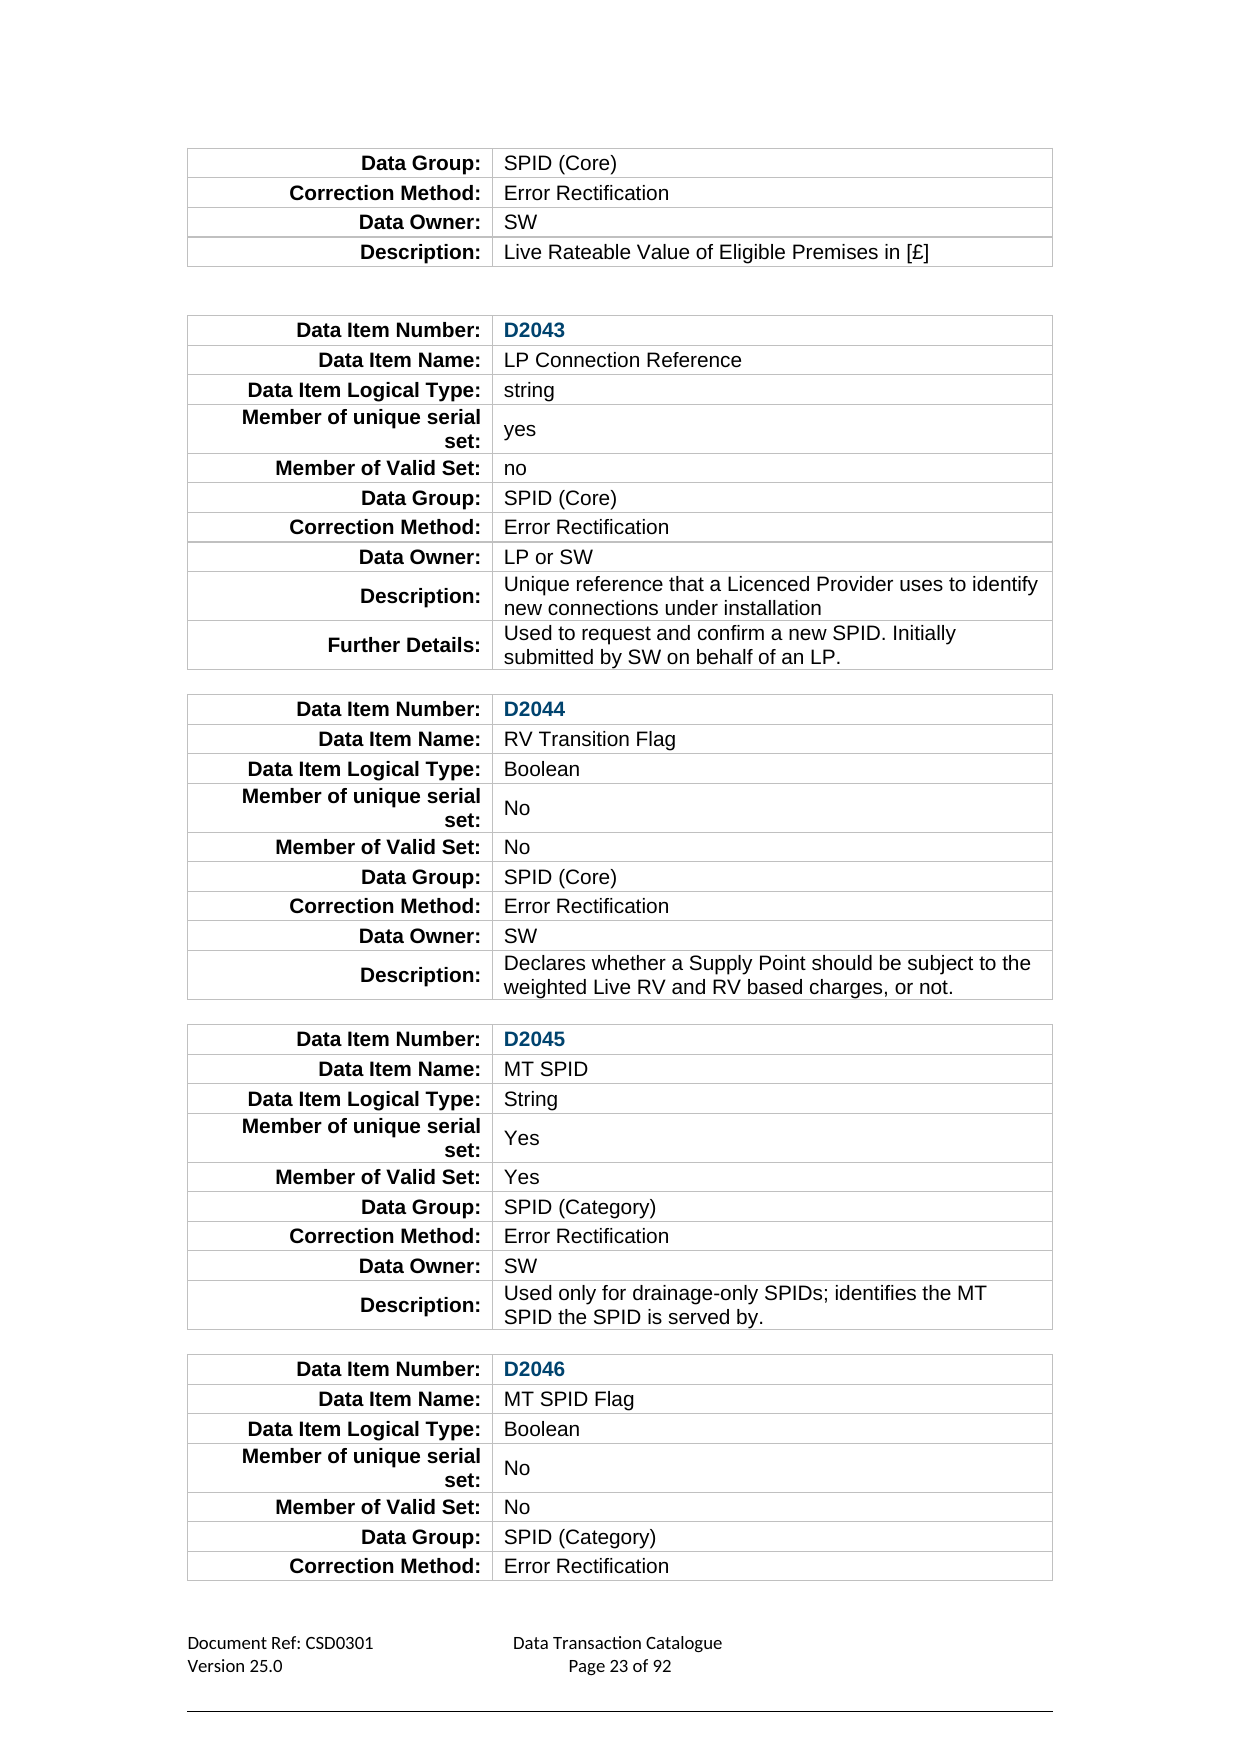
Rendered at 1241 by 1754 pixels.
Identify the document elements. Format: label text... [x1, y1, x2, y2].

table_cell Error Rectification [493, 1222, 1052, 1250]
table_cell Further Details: [188, 621, 492, 669]
table_header Data Item Number: [188, 1355, 492, 1383]
table_cell Error Rectification [493, 513, 1052, 541]
table_cell No [493, 1493, 1052, 1521]
table_cell SPID (Core) [493, 149, 1052, 177]
table_cell Data Item Logical Type: [188, 1084, 492, 1113]
table_cell Unique reference that a Licenced Provider uses to identify new connections under installation [493, 572, 1052, 620]
table_cell Member of Valid Set: [188, 1493, 492, 1521]
table_cell No [493, 784, 1052, 832]
table_cell Correction Method: [188, 892, 492, 920]
table_cell SW [493, 921, 1052, 950]
table_header D2045 [493, 1025, 1052, 1053]
table_cell String [493, 1084, 1052, 1113]
table_cell MT SPID Flag [493, 1385, 1052, 1413]
table_cell Data Group: [188, 862, 492, 891]
table_cell Data Group: [188, 483, 492, 512]
table_cell LP or SW [493, 543, 1052, 571]
table_cell RV Transition Flag [493, 725, 1052, 753]
table_cell Description: [188, 951, 492, 999]
table_cell Boolean [493, 754, 1052, 783]
table_cell Data Item Logical Type: [188, 375, 492, 404]
table_cell Used to request and confirm a new SPID. Initially submitted by SW on behalf of an LP. [493, 621, 1052, 669]
table_cell Data Group: [188, 1192, 492, 1221]
table_cell Description: [188, 572, 492, 620]
table_cell string [493, 375, 1052, 404]
table_cell Correction Method: [188, 513, 492, 541]
table_cell Data Owner: [188, 921, 492, 950]
table_cell Data Item Logical Type: [188, 1414, 492, 1443]
table_cell Error Rectification [493, 892, 1052, 920]
table_cell Data Item Name: [188, 346, 492, 374]
table_cell Member of Valid Set: [188, 454, 492, 482]
table_cell SPID (Category) [493, 1192, 1052, 1221]
table_cell Data Item Name: [188, 725, 492, 753]
table_cell Correction Method: [188, 1552, 492, 1580]
table_cell Data Owner: [188, 543, 492, 571]
table_header D2046 [493, 1355, 1052, 1383]
table_cell Data Item Name: [188, 1385, 492, 1413]
table_cell Member of unique serial set: [188, 405, 492, 453]
table_cell Data Item Name: [188, 1055, 492, 1083]
table_cell Correction Method: [188, 178, 492, 207]
table_header D2044 [493, 695, 1052, 723]
table_cell SPID (Core) [493, 483, 1052, 512]
table_cell Member of unique serial set: [188, 1444, 492, 1492]
table_cell Member of Valid Set: [188, 1163, 492, 1191]
table_cell No [493, 833, 1052, 861]
table_header Data Item Number: [188, 1025, 492, 1053]
table_header Data Item Number: [188, 316, 492, 344]
table_cell SPID (Core) [493, 862, 1052, 891]
table_cell Used only for drainage-only SPIDs; identifies the MT SPID the SPID is served by. [493, 1281, 1052, 1329]
table_cell No [493, 1444, 1052, 1492]
table_cell Member of unique serial set: [188, 784, 492, 832]
table_cell Description: [188, 238, 492, 266]
table_cell yes [493, 405, 1052, 453]
table_header D2043 [493, 316, 1052, 344]
table_cell Description: [188, 1281, 492, 1329]
table_cell Data Group: [188, 149, 492, 177]
table_header Data Item Number: [188, 695, 492, 723]
table_cell Error Rectification [493, 178, 1052, 207]
table_cell Error Rectification [493, 1552, 1052, 1580]
table_cell Data Item Logical Type: [188, 754, 492, 783]
table_cell Correction Method: [188, 1222, 492, 1250]
table_cell Data Owner: [188, 208, 492, 236]
table_cell MT SPID [493, 1055, 1052, 1083]
table_cell Yes [493, 1163, 1052, 1191]
table_cell no [493, 454, 1052, 482]
table_cell SW [493, 1251, 1052, 1280]
table_cell SW [493, 208, 1052, 236]
table_cell Member of Valid Set: [188, 833, 492, 861]
table_cell Declares whether a Supply Point should be subject to the weighted Live RV and RV based charges, or not. [493, 951, 1052, 999]
table_cell Member of unique serial set: [188, 1114, 492, 1162]
table_cell Live Rateable Value of Eligible Premises in [£] [493, 238, 1052, 266]
table_cell Boolean [493, 1414, 1052, 1443]
table_cell LP Connection Reference [493, 346, 1052, 374]
table_cell Data Owner: [188, 1251, 492, 1280]
table_cell SPID (Category) [493, 1522, 1052, 1551]
table_cell Yes [493, 1114, 1052, 1162]
table_cell Data Group: [188, 1522, 492, 1551]
